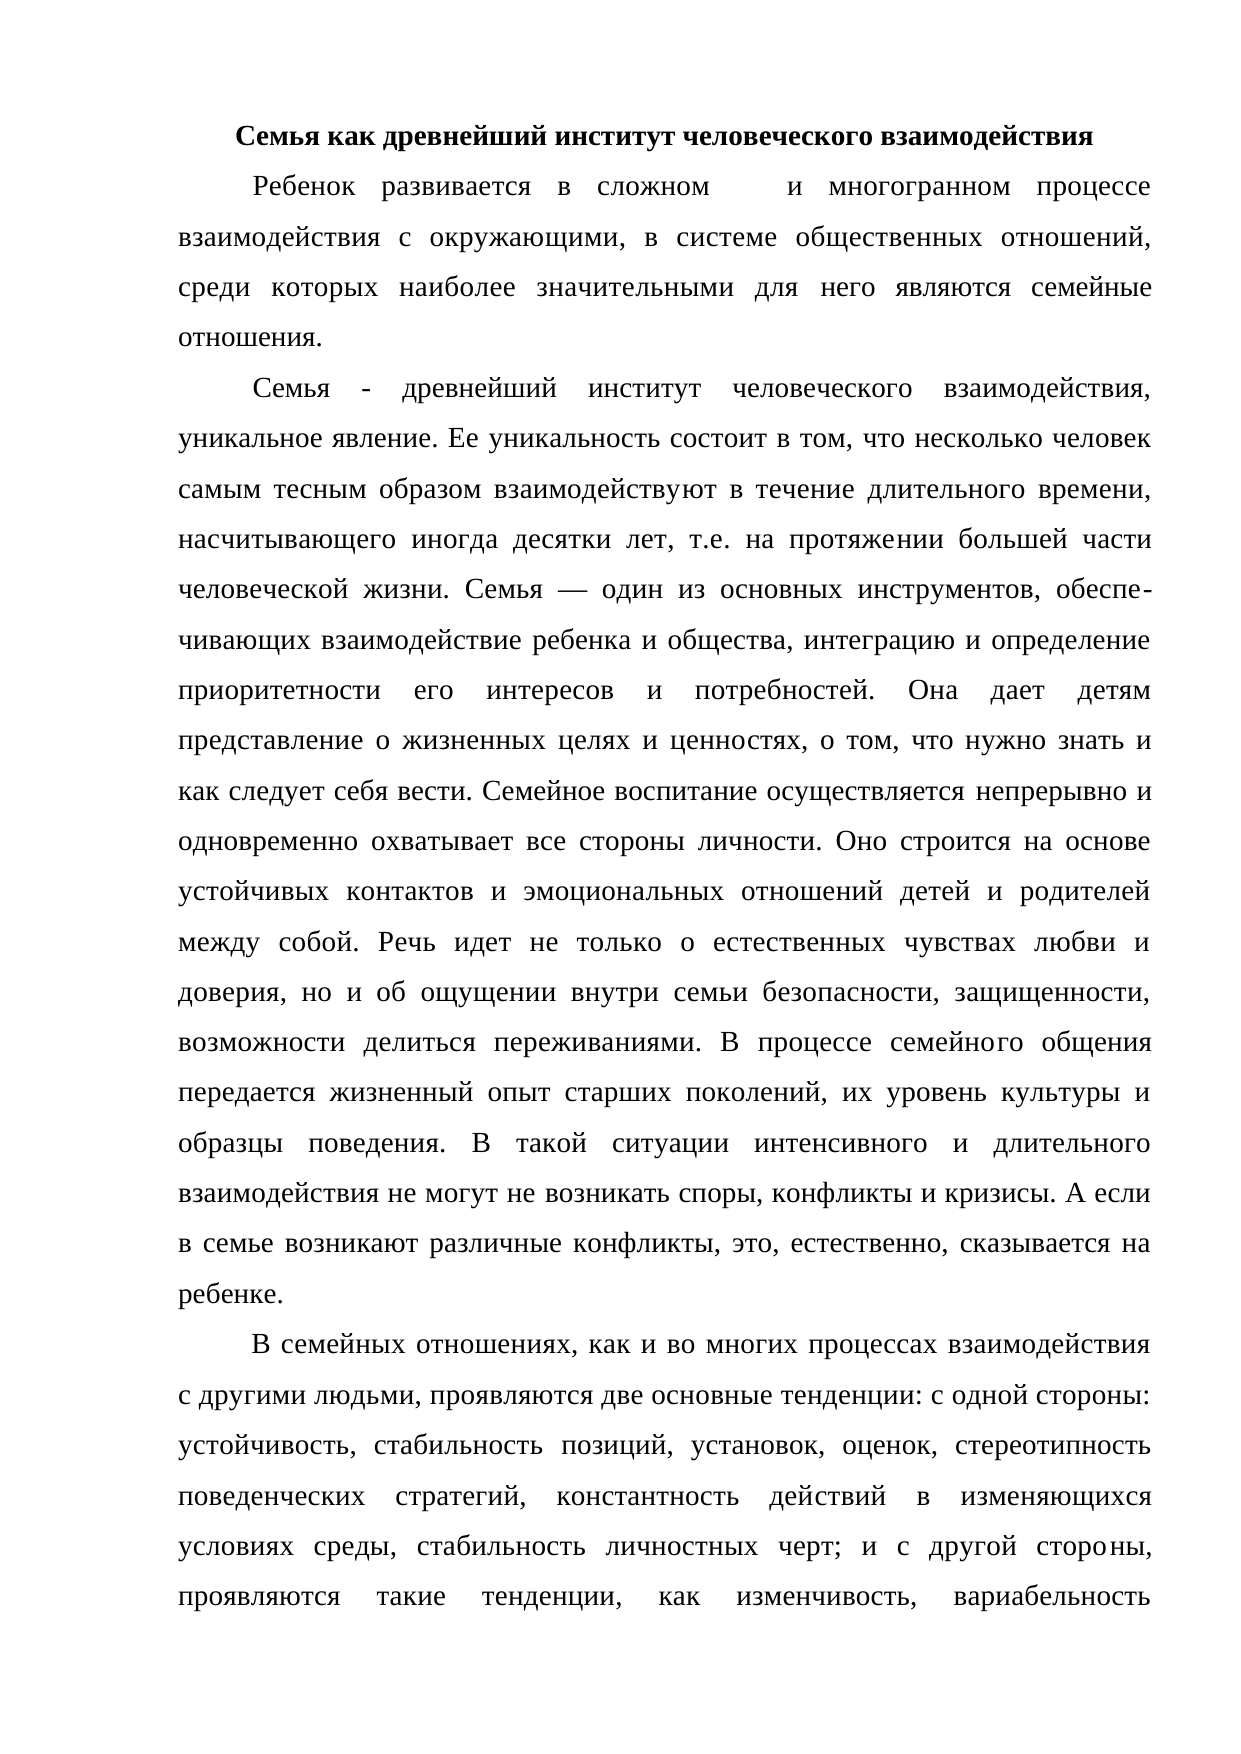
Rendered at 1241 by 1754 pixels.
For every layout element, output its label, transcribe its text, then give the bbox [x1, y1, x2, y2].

text Семья - древнейший институт человеческого взаимодействия, уникальное явление. Ее уникальность состоит в том, что несколько человек самым тесным образом взаимодействуют в течение длительного времени, насчитывающего иногда десятки лет, т.е. на протяжении большей части человеческой жизни. Семья — один из основных инструментов, обеспечивающих взаимодействие ребенка и общества, интеграцию и определение приоритетности его интересов и потребностей. Она дает детям представление о жизненных целях и ценностях, о том, что нужно знать и как следует себя вести. Семейное воспитание осуществляется непрерывно и одновременно охватывает все стороны личности. Оно строится на основе устойчивых контактов и эмоциональных отношений детей и родителей между собой. Речь идет не только о естественных чувствах любви и доверия, но и об ощущении внутри семьи безопасности, защищенности, возможности делиться переживаниями. В процессе семейного общения передается жизненный опыт старших поколений, их уровень культуры и образцы поведения. В такой ситуации интенсивного и длительного взаимодействия не могут не возникать споры, конфликты и кризисы. А если в семье возникают различные конфликты, это, естественно, сказывается на ребенке. [178, 370, 1152, 1309]
text Семья как древнейший институт человеческого взаимодействия [177, 118, 1152, 152]
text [178, 1327, 1152, 1612]
text Ребенок развивается в сложном и многогранном процессе взаимодействия с окружающими, в системе общественных отношений, среди которых наиболее значительными для него являются семейные отношения. [178, 168, 1152, 353]
